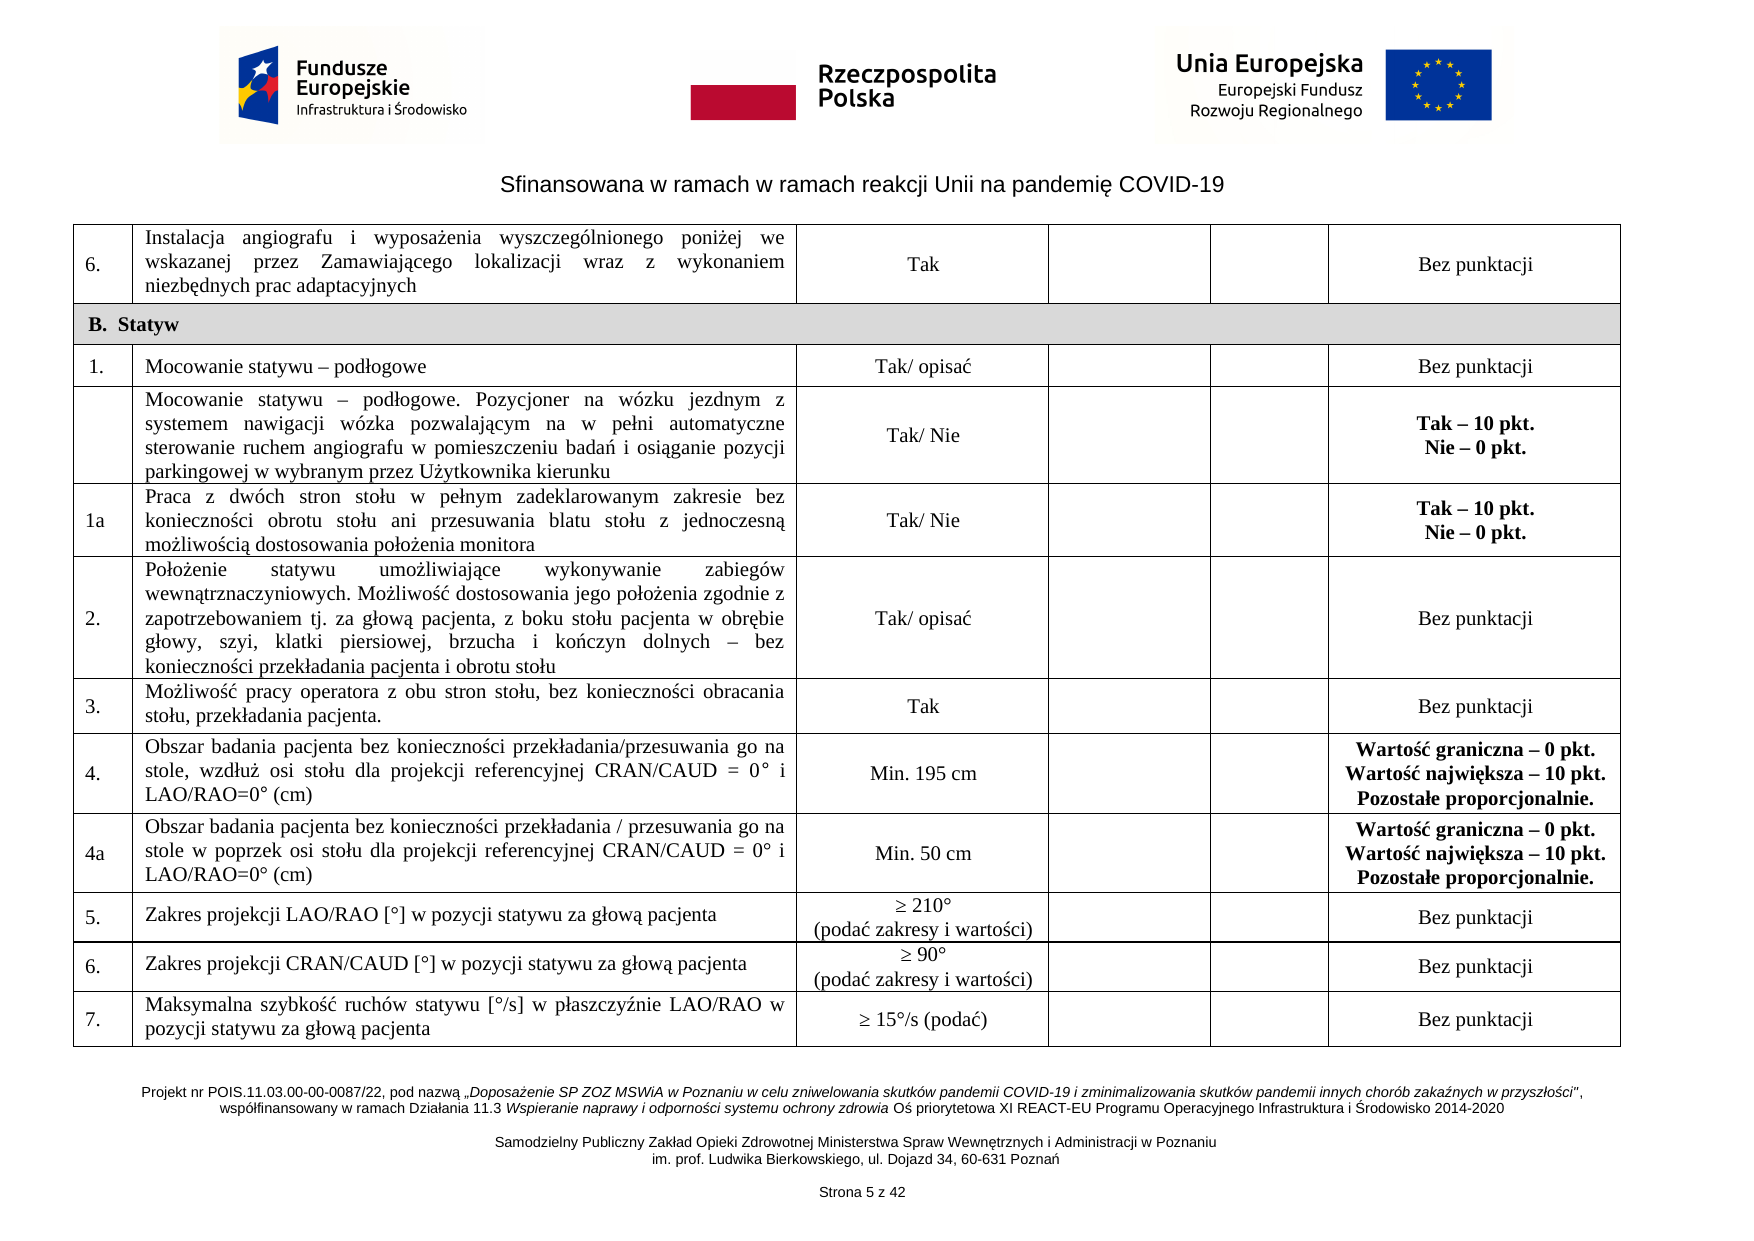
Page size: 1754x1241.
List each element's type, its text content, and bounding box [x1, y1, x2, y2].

table_cell ≥ 15°/s (podać) [797, 992, 1048, 1046]
table_cell Tak/ opisać [797, 557, 1048, 678]
table_cell Wartość graniczna – 0 pkt. Wartość największa – 10 pkt. Pozostałe proporcjonalnie. [1329, 814, 1620, 892]
table_cell [74, 345, 132, 386]
table_cell Zakres projekcji CRAN/CAUD [°] w pozycji statywu za głową pacjenta [133, 943, 796, 991]
picture [219, 26, 486, 144]
table_cell Obszar badania pacjenta bez konieczności przekładania / przesuwania go na stole w poprzek osi stołu dla projekcji referencyjnej CRAN/CAUD = 0° i LAO/RAO=0° (cm) [133, 814, 796, 892]
table_cell Praca z dwóch stron stołu w pełnym zadeklarowanym zakresie bez konieczności obrotu stołu ani przesuwania blatu stołu z jednoczesną możliwością dostosowania położenia monitora [133, 484, 796, 556]
table_cell [74, 943, 132, 991]
table_cell [1049, 225, 1210, 303]
table_cell [1049, 943, 1210, 991]
table_cell Bez punktacji [1329, 679, 1620, 733]
picture [1154, 26, 1515, 144]
table_cell [1211, 814, 1328, 892]
table_cell Bez punktacji [1329, 225, 1620, 303]
table_cell [1211, 225, 1328, 303]
table_cell [1049, 814, 1210, 892]
table_cell ≥ 210° (podać zakresy i wartości) [797, 893, 1048, 941]
table_cell Tak – 10 pkt. Nie – 0 pkt. [1329, 484, 1620, 556]
table_cell [1211, 679, 1328, 733]
table_cell Tak/ opisać [797, 345, 1048, 386]
table_cell [1049, 992, 1210, 1046]
table_cell ≥ 90° (podać zakresy i wartości) [797, 943, 1048, 991]
table_cell [1211, 557, 1328, 678]
table_cell Wartość graniczna – 0 pkt. Wartość największa – 10 pkt. Pozostałe proporcjonalnie. [1329, 734, 1620, 813]
table_cell [1211, 893, 1328, 941]
table_cell Maksymalna szybkość ruchów statywu [°/s] w płaszczyźnie LAO/RAO w pozycji statywu za głową pacjenta [133, 992, 796, 1046]
table_cell [74, 225, 132, 303]
table_cell [1049, 387, 1210, 483]
table_cell 1a [74, 484, 132, 556]
table_cell Obszar badania pacjenta bez konieczności przekładania/przesuwania go na stole, wzdłuż osi stołu dla projekcji referencyjnej CRAN/CAUD = 0° i LAO/RAO=0° (cm) [133, 734, 796, 813]
table_cell [1211, 387, 1328, 483]
table_cell [74, 734, 132, 813]
table_cell [1211, 943, 1328, 991]
table_cell Bez punktacji [1329, 557, 1620, 678]
table_cell Bez punktacji [1329, 345, 1620, 386]
table_cell Tak – 10 pkt. Nie – 0 pkt. [1329, 387, 1620, 483]
table_cell [1211, 484, 1328, 556]
table_cell [74, 679, 132, 733]
table_cell Zakres projekcji LAO/RAO [°] w pozycji statywu za głową pacjenta [133, 893, 796, 941]
table_cell [74, 557, 132, 678]
table_cell [1049, 679, 1210, 733]
table_cell Tak/ Nie [797, 484, 1048, 556]
table_cell Tak [797, 679, 1048, 733]
picture [667, 26, 1019, 144]
table_cell [74, 387, 132, 483]
table_cell Instalacja angiografu i wyposażenia wyszczególnionego poniżej we wskazanej przez Zamawiającego lokalizacji wraz z wykonaniem niezbędnych prac adaptacyjnych [133, 225, 796, 303]
table_cell Tak/ Nie [797, 387, 1048, 483]
table_cell Mocowanie statywu – podłogowe [133, 345, 796, 386]
table_cell [1211, 345, 1328, 386]
table_cell Statyw [74, 304, 1620, 344]
table_cell 4a [74, 814, 132, 892]
table_cell [1049, 557, 1210, 678]
table_cell [1211, 734, 1328, 813]
table_cell [1049, 734, 1210, 813]
table_cell [74, 992, 132, 1046]
table_cell Min. 195 cm [797, 734, 1048, 813]
table_cell Min. 50 cm [797, 814, 1048, 892]
table_cell Możliwość pracy operatora z obu stron stołu, bez konieczności obracania stołu, przekładania pacjenta. [133, 679, 796, 733]
table_cell Bez punktacji [1329, 893, 1620, 941]
table_cell [1211, 992, 1328, 1046]
table_cell [1049, 893, 1210, 941]
table_cell Położenie statywu umożliwiające wykonywanie zabiegów wewnątrznaczyniowych. Możliwość dostosowania jego położenia zgodnie z zapotrzebowaniem tj. za głową pacjenta, z boku stołu pacjenta w obrębie głowy, szyi, klatki piersiowej, brzucha i kończyn dolnych – bez konieczności przekładania pacjenta i obrotu stołu [133, 557, 796, 678]
table_cell Bez punktacji [1329, 992, 1620, 1046]
table_cell Tak [797, 225, 1048, 303]
table_cell [1049, 484, 1210, 556]
table_cell Bez punktacji [1329, 943, 1620, 991]
table_cell [74, 893, 132, 941]
table_cell Mocowanie statywu – podłogowe. Pozycjoner na wózku jezdnym z systemem nawigacji wózka pozwalającym na w pełni automatyczne sterowanie ruchem angiografu w pomieszczeniu badań i osiąganie pozycji parkingowej w wybranym przez Użytkownika kierunku [133, 387, 796, 483]
table_cell [1049, 345, 1210, 386]
